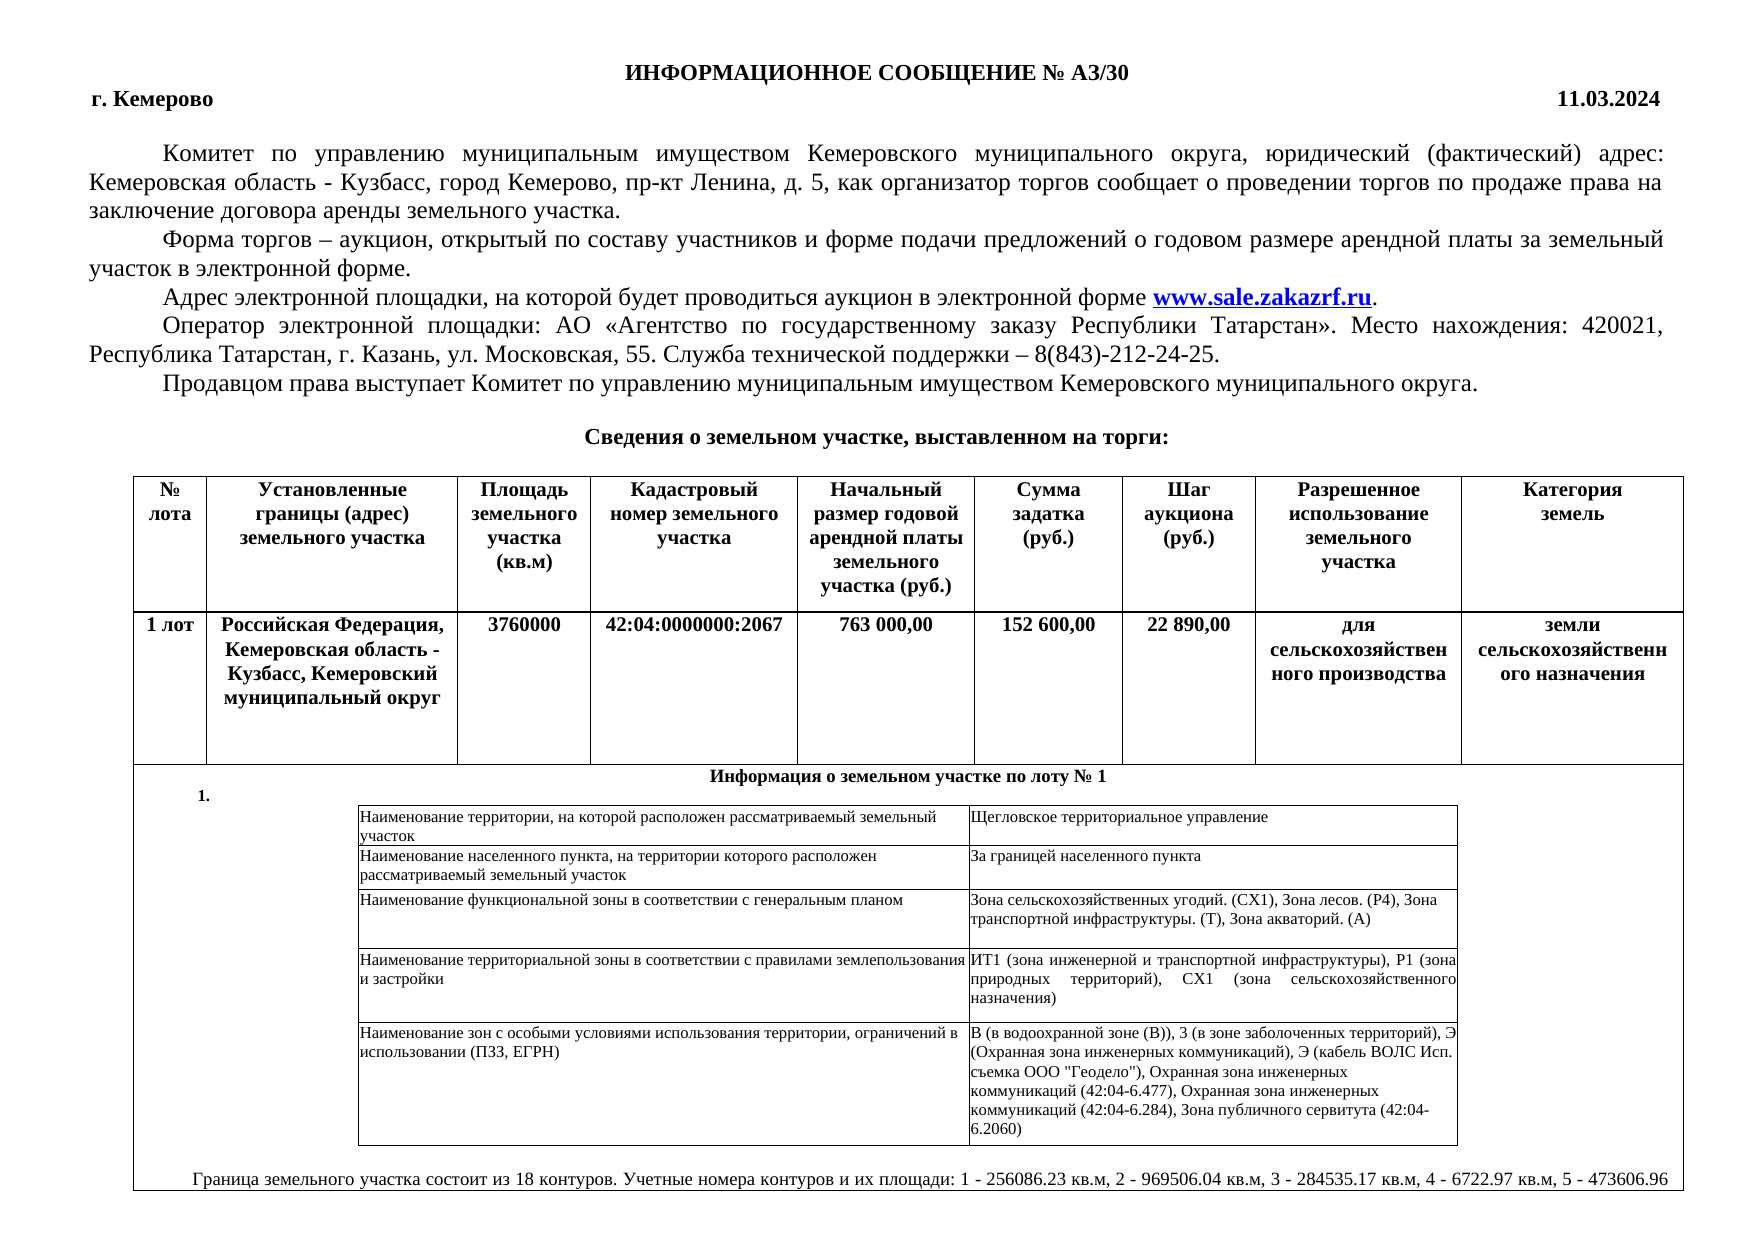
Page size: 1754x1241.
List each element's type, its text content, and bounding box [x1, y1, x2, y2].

table_cell Российская Федерация, Кемеровская область - Кузбасс, Кемеровский муниципальный округ [207, 613, 457, 764]
text Сведения о земельном участке, выставленном на торги: [89, 423, 1665, 449]
table_cell 1 лот [134, 613, 206, 764]
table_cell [134, 765, 1683, 1189]
table_cell 763 000,00 [798, 613, 974, 764]
table_header № лота [134, 477, 206, 611]
text Форма торгов – аукцион, открытый по составу участников и форме подачи предложений о годовом размере арендной платы за земельный участок в электронной форме. [89, 224, 1665, 282]
text Адрес электронной площадки, на которой будет проводиться аукцион в электронной форме www.sale.zakazrf.ru. [89, 282, 1665, 311]
table_header Категория земель [1462, 477, 1683, 611]
subtitle ИНФОРМАЦИОННОЕ СООБЩЕНИЕ № АЗ/30 [89, 59, 1665, 85]
table_header Шаг аукциона (руб.) [1123, 477, 1255, 611]
table_header Разрешенное использование земельного участка [1256, 477, 1461, 611]
table_cell 3760000 [458, 613, 590, 764]
table_header Площадь земельного участка (кв.м) [458, 477, 590, 611]
table_cell земли сельскохозяйственного назначения [1462, 613, 1683, 764]
table_header Кадастровый номер земельного участка [591, 477, 797, 611]
text Комитет по управлению муниципальным имуществом Кемеровского муниципального округа, юридический (фактический) адрес: Кемеровская область - Кузбасс, город Кемерово, пр-кт Ленина, д. 5, как организатор торгов сообщает о проведении торгов по продаже права на заключение договора аренды земельного участка. [89, 138, 1665, 224]
table_header Начальный размер годовой арендной платы земельного участка (руб.) [798, 477, 974, 611]
text Продавцом права выступает Комитет по управлению муниципальным имуществом Кемеровского муниципального округа. [89, 368, 1665, 397]
table_cell 152 600,00 [975, 613, 1122, 764]
table_header Сумма задатка (руб.) [975, 477, 1122, 611]
table_cell для сельскохозяйственного производства [1256, 613, 1461, 764]
table_cell 22 890,00 [1123, 613, 1255, 764]
text Оператор электронной площадки: АО «Агентство по государственному заказу Республики Татарстан». Место нахождения: 420021, Республика Татарстан, г. Казань, ул. Московская, 55. Служба технической поддержки – 8(843)-212-24-25. [89, 311, 1665, 368]
table_header Установленные границы (адрес) земельного участка [207, 477, 457, 611]
table_cell 42:04:0000000:2067 [591, 613, 797, 764]
text г. Кемерово 11.03.2024 [89, 85, 1665, 112]
